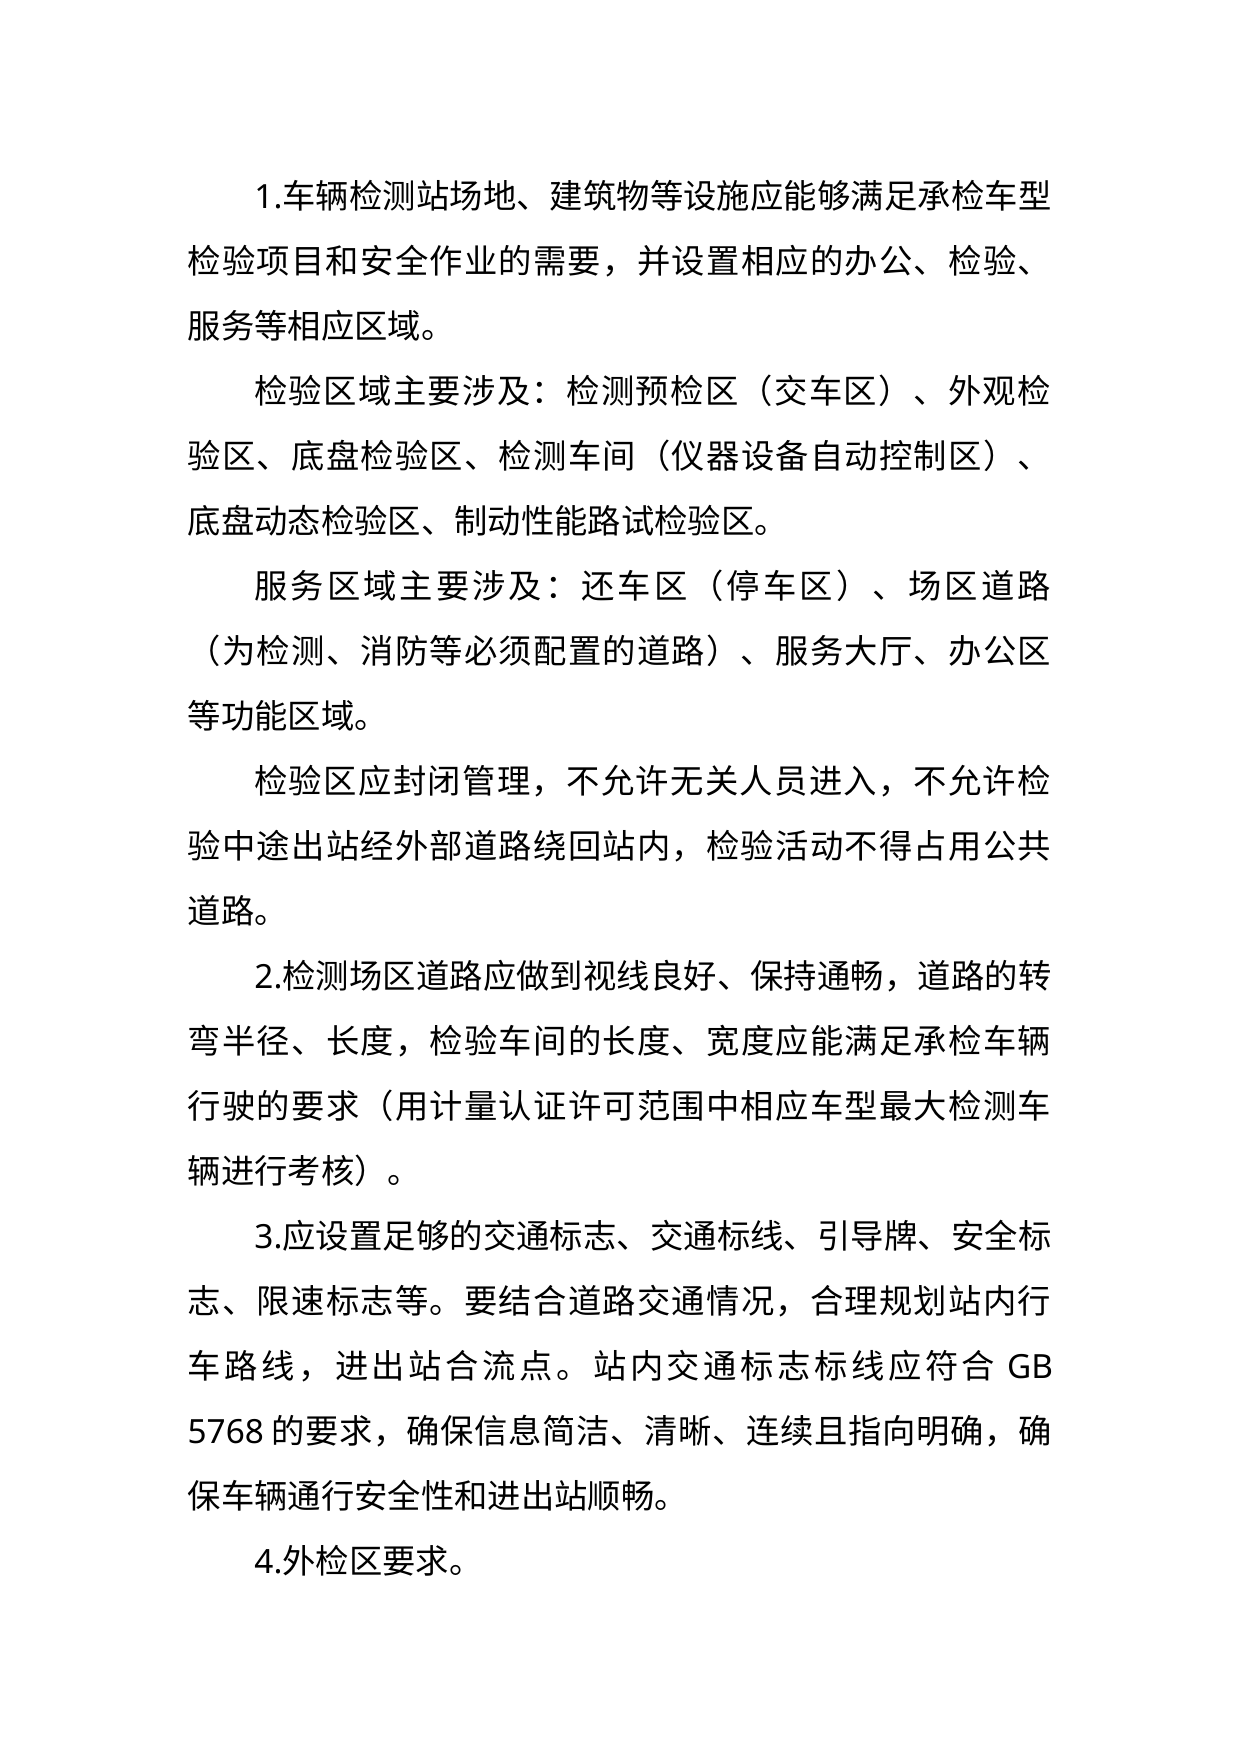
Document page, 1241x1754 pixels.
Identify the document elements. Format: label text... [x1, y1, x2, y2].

text 1.车辆检测站场地、建筑物等设施应能够满足承检车型检验项目和安全作业的需要，并设置相应的办公、检验、服务等相应区域。 [187, 162, 1053, 357]
text 4.外检区要求。 [187, 1527, 1053, 1592]
text 检验区域主要涉及：检测预检区（交车区）、外观检验区、底盘检验区、检测车间（仪器设备自动控制区）、底盘动态检验区、制动性能路试检验区。 [187, 357, 1053, 552]
text 2.检测场区道路应做到视线良好、保持通畅，道路的转弯半径、长度，检验车间的长度、宽度应能满足承检车辆行驶的要求（用计量认证许可范围中相应车型最大检测车辆进行考核）。 [187, 942, 1053, 1202]
text 服务区域主要涉及：还车区（停车区）、场区道路（为检测、消防等必须配置的道路）、服务大厅、办公区等功能区域。 [187, 552, 1053, 747]
text 3.应设置足够的交通标志、交通标线、引导牌、安全标志、限速标志等。要结合道路交通情况，合理规划站内行车路线，进出站合流点。站内交通标志标线应符合GB 5768的要求，确保信息简洁、清晰、连续且指向明确，确保车辆通行安全性和进出站顺畅。 [187, 1202, 1053, 1527]
text 检验区应封闭管理，不允许无关人员进入，不允许检验中途出站经外部道路绕回站内，检验活动不得占用公共道路。 [187, 747, 1053, 942]
